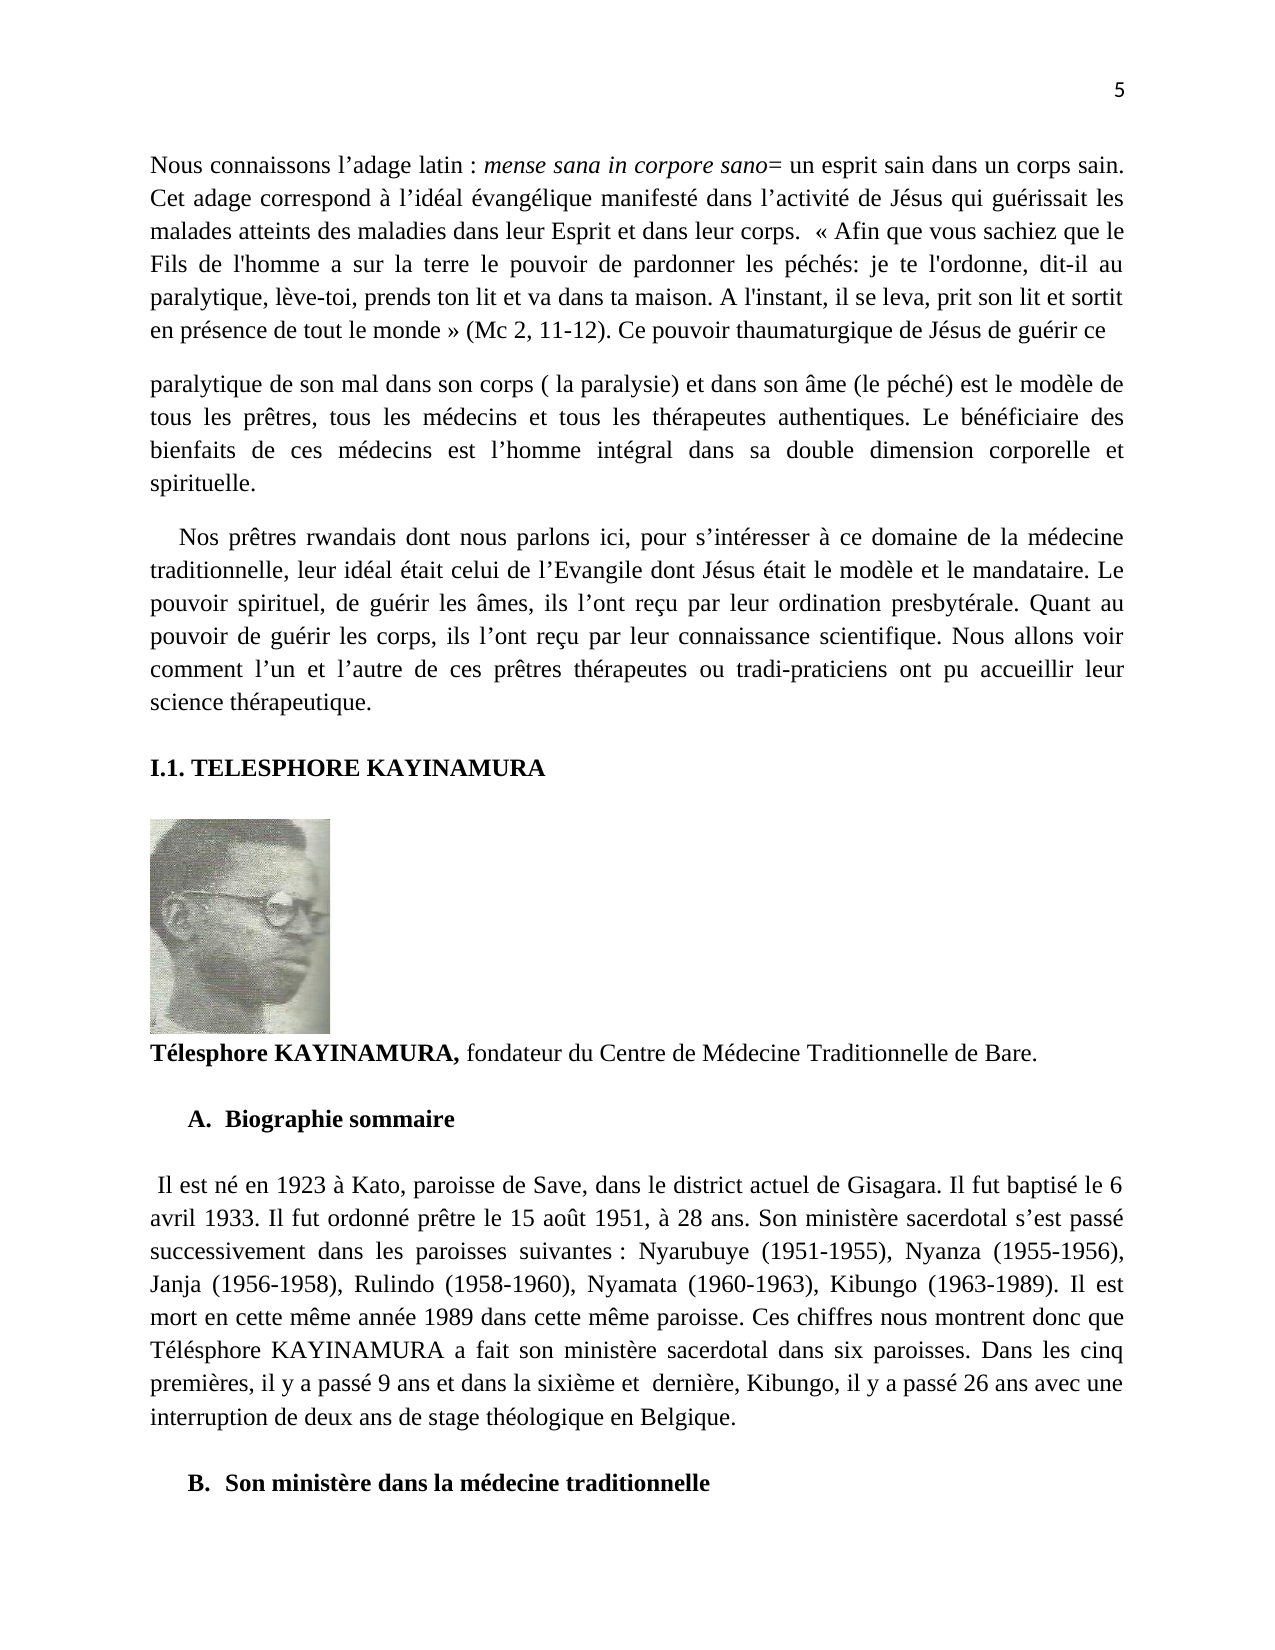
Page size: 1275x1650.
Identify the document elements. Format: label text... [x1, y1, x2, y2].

text Télesphore KAYINAMURA, fondateur du Centre de Médecine Traditionnelle de Bare. [150, 1038, 1125, 1067]
picture [150, 819, 331, 1034]
subtitle Nous connaissons l’adage latin : mense sana in corpore sano= un esprit sain dans un corps sain. Cet adage correspond à l’idéal évangélique manifesté dans l’activité de Jésus qui guérissait les malades atteints des maladies dans leur Esprit et dans leur corps. « Afin que vous sachiez que le Fils de l'homme a sur la terre le pouvoir de pardonner les péchés: je te l'ordonne, dit-il au paralytique, lève-toi, prends ton lit et va dans ta maison. A l'instant, il se leva, prit son lit et sortit en présence de tout le monde » (Mc 2, 11-12). Ce pouvoir thaumaturgique de Jésus de guérir ce [150, 150, 1125, 344]
list Son ministère dans la médecine traditionnelle [187, 1468, 1125, 1496]
subtitle Nos prêtres rwandais dont nous parlons ici, pour s’intéresser à ce domaine de la médecine traditionnelle, leur idéal était celui de l’Evangile dont Jésus était le modèle et le mandataire. Le pouvoir spirituel, de guérir les âmes, ils l’ont reçu par leur ordination presbytérale. Quant au pouvoir de guérir les corps, ils l’ont reçu par leur connaissance scientifique. Nous allons voir comment l’un et l’autre de ces prêtres thérapeutes ou tradi-praticiens ont pu accueillir leur science thérapeutique. [150, 522, 1125, 716]
subtitle paralytique de son mal dans son corps ( la paralysie) et dans son âme (le péché) est le modèle de tous les prêtres, tous les médecins et tous les thérapeutes authentiques. Le bénéficiaire des bienfaits de ces médecins est l’homme intégral dans sa double dimension corporelle et spirituelle. [150, 369, 1125, 497]
text I.1. TELESPHORE KAYINAMURA [150, 753, 1125, 782]
text Il est né en 1923 à Kato, paroisse de Save, dans le district actuel de Gisagara. Il fut baptisé le 6 avril 1933. Il fut ordonné prêtre le 15 août 1951, à 28 ans. Son ministère sacerdotal s’est passé successivement dans les paroisses suivantes : Nyarubuye (1951-1955), Nyanza (1955-1956), Janja (1956-1958), Rulindo (1958-1960), Nyamata (1960-1963), Kibungo (1963-1989). Il est mort en cette même année 1989 dans cette même paroisse. Ces chiffres nous montrent donc que Télésphore KAYINAMURA a fait son ministère sacerdotal dans six paroisses. Dans les cinq premières, il y a passé 9 ans et dans la sixième et dernière, Kibungo, il y a passé 26 ans avec une interruption de deux ans de stage théologique en Belgique. [150, 1170, 1125, 1430]
list Biographie sommaire [187, 1104, 1125, 1133]
